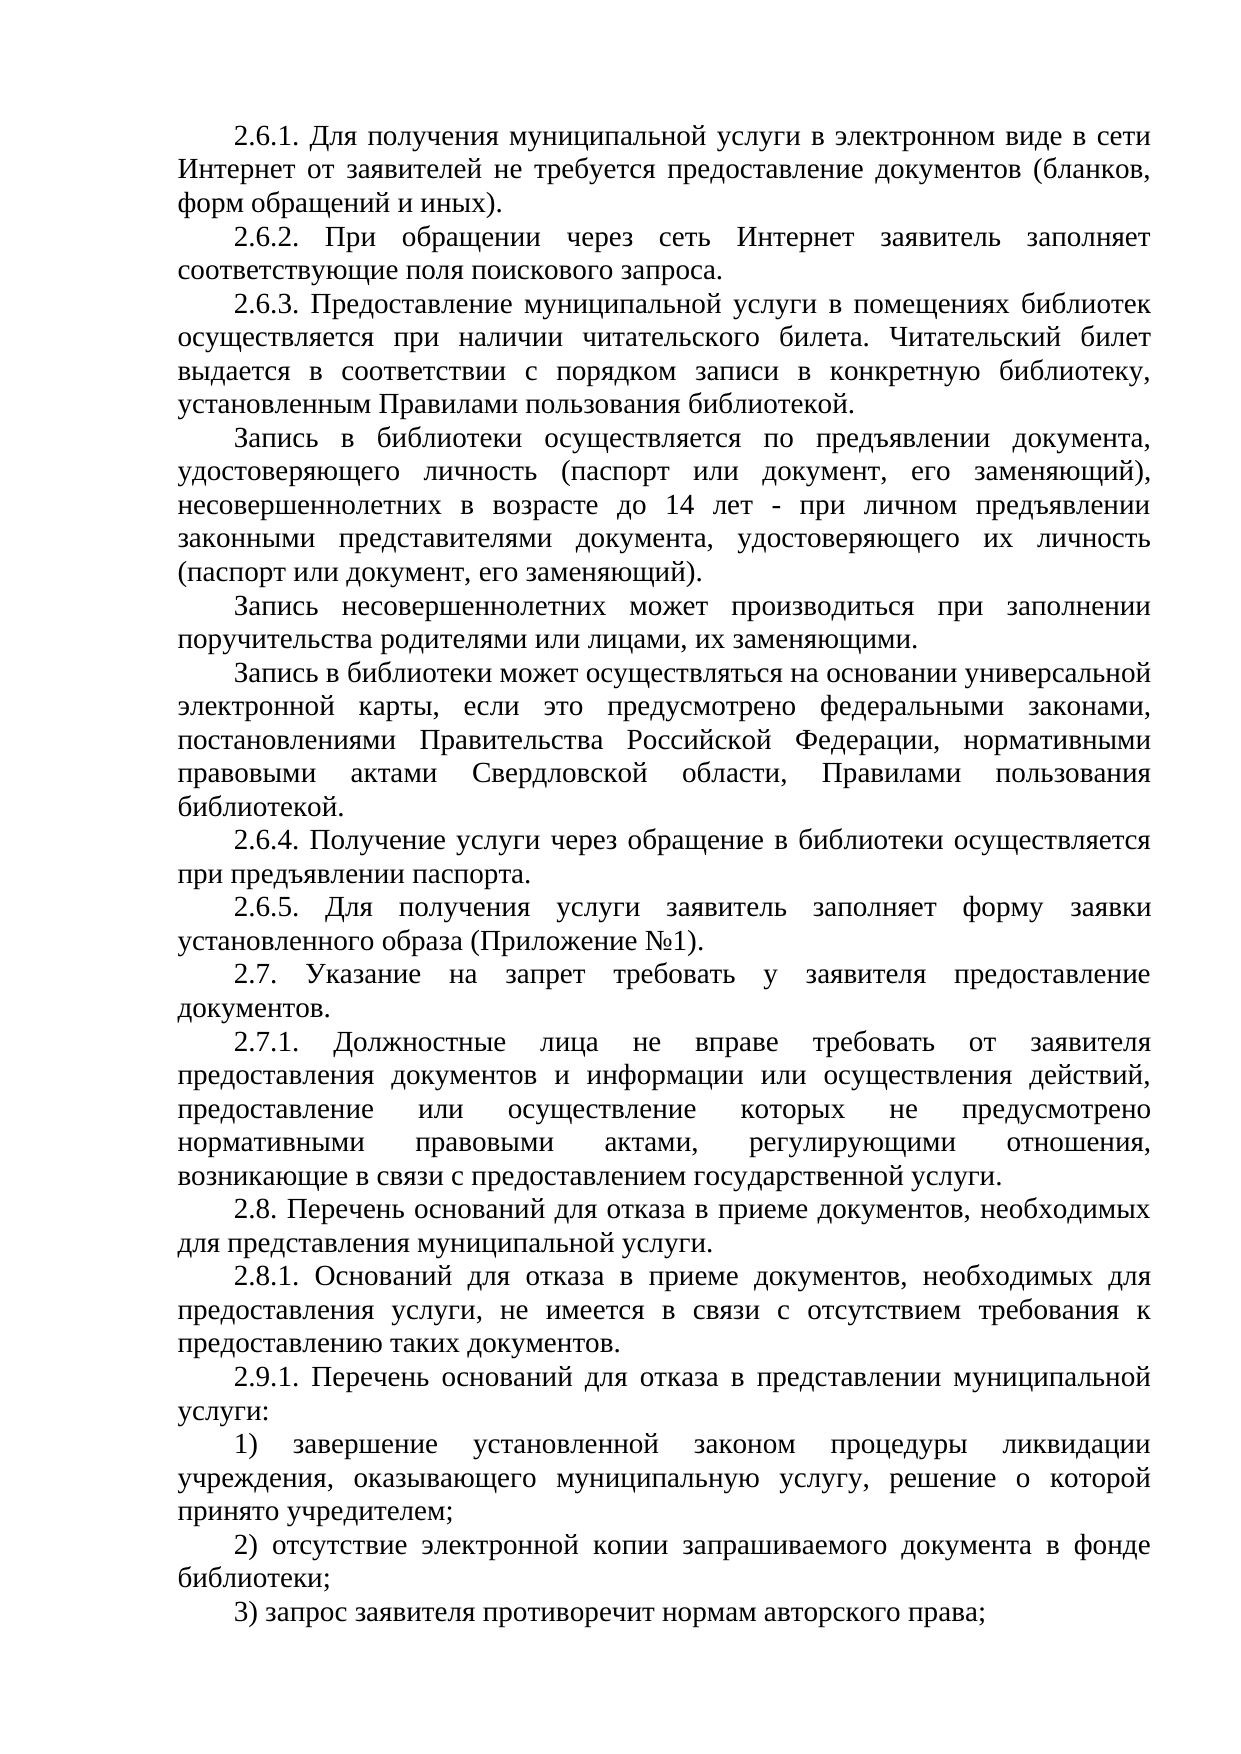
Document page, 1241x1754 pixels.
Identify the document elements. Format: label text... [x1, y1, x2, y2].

text 2.6.3. Предоставление муниципальной услуги в помещениях библиотек осуществляется при наличии читательского билета. Читательский билет выдается в соответствии с порядком записи в конкретную библиотеку, установленным Правилами пользования библиотекой. [177, 286, 1152, 420]
text 2.6.2. При обращении через сеть Интернет заявитель заполняет соответствующие поля поискового запроса. [177, 219, 1152, 286]
text 2.6.4. Получение услуги через обращение в библиотеки осуществляется при предъявлении паспорта. [177, 822, 1152, 889]
text 2.7.1. Должностные лица не вправе требовать от заявителя предоставления документов и информации или осуществления действий, предоставление или осуществление которых не предусмотрено нормативными правовыми актами, регулирующими отношения, возникающие в связи с предоставлением государственной услуги. [177, 1024, 1152, 1191]
text 3) запрос заявителя противоречит нормам авторского права; [177, 1594, 1152, 1627]
text 2) отсутствие электронной копии запрашиваемого документа в фонде библиотеки; [177, 1527, 1152, 1594]
text Запись несовершеннолетних может производиться при заполнении поручительства родителями или лицами, их заменяющими. [177, 588, 1152, 655]
text 2.8.1. Оснований для отказа в приеме документов, необходимых для предоставления услуги, не имеется в связи с отсутствием требования к предоставлению таких документов. [177, 1258, 1152, 1359]
text 2.8. Перечень оснований для отказа в приеме документов, необходимых для представления муниципальной услуги. [177, 1191, 1152, 1258]
text 1) завершение установленной законом процедуры ликвидации учреждения, оказывающего муниципальную услугу, решение о которой принято учредителем; [177, 1426, 1152, 1527]
text 2.6.1. Для получения муниципальной услуги в электронном виде в сети Интернет от заявителей не требуется предоставление документов (бланков, форм обращений и иных). [177, 118, 1152, 219]
text Запись в библиотеки осуществляется по предъявлении документа, удостоверяющего личность (паспорт или документ, его заменяющий), несовершеннолетних в возрасте до 14 лет - при личном предъявлении законными представителями документа, удостоверяющего их личность (паспорт или документ, его заменяющий). [177, 420, 1152, 588]
text 2.6.5. Для получения услуги заявитель заполняет форму заявки установленного образа (Приложение №1). [177, 889, 1152, 957]
text Запись в библиотеки может осуществляться на основании универсальной электронной карты, если это предусмотрено федеральными законами, постановлениями Правительства Российской Федерации, нормативными правовыми актами Свердловской области, Правилами пользования библиотекой. [177, 655, 1152, 822]
text 2.9.1. Перечень оснований для отказа в представлении муниципальной услуги: [177, 1359, 1152, 1426]
text 2.7. Указание на запрет требовать у заявителя предоставление документов. [177, 957, 1152, 1024]
